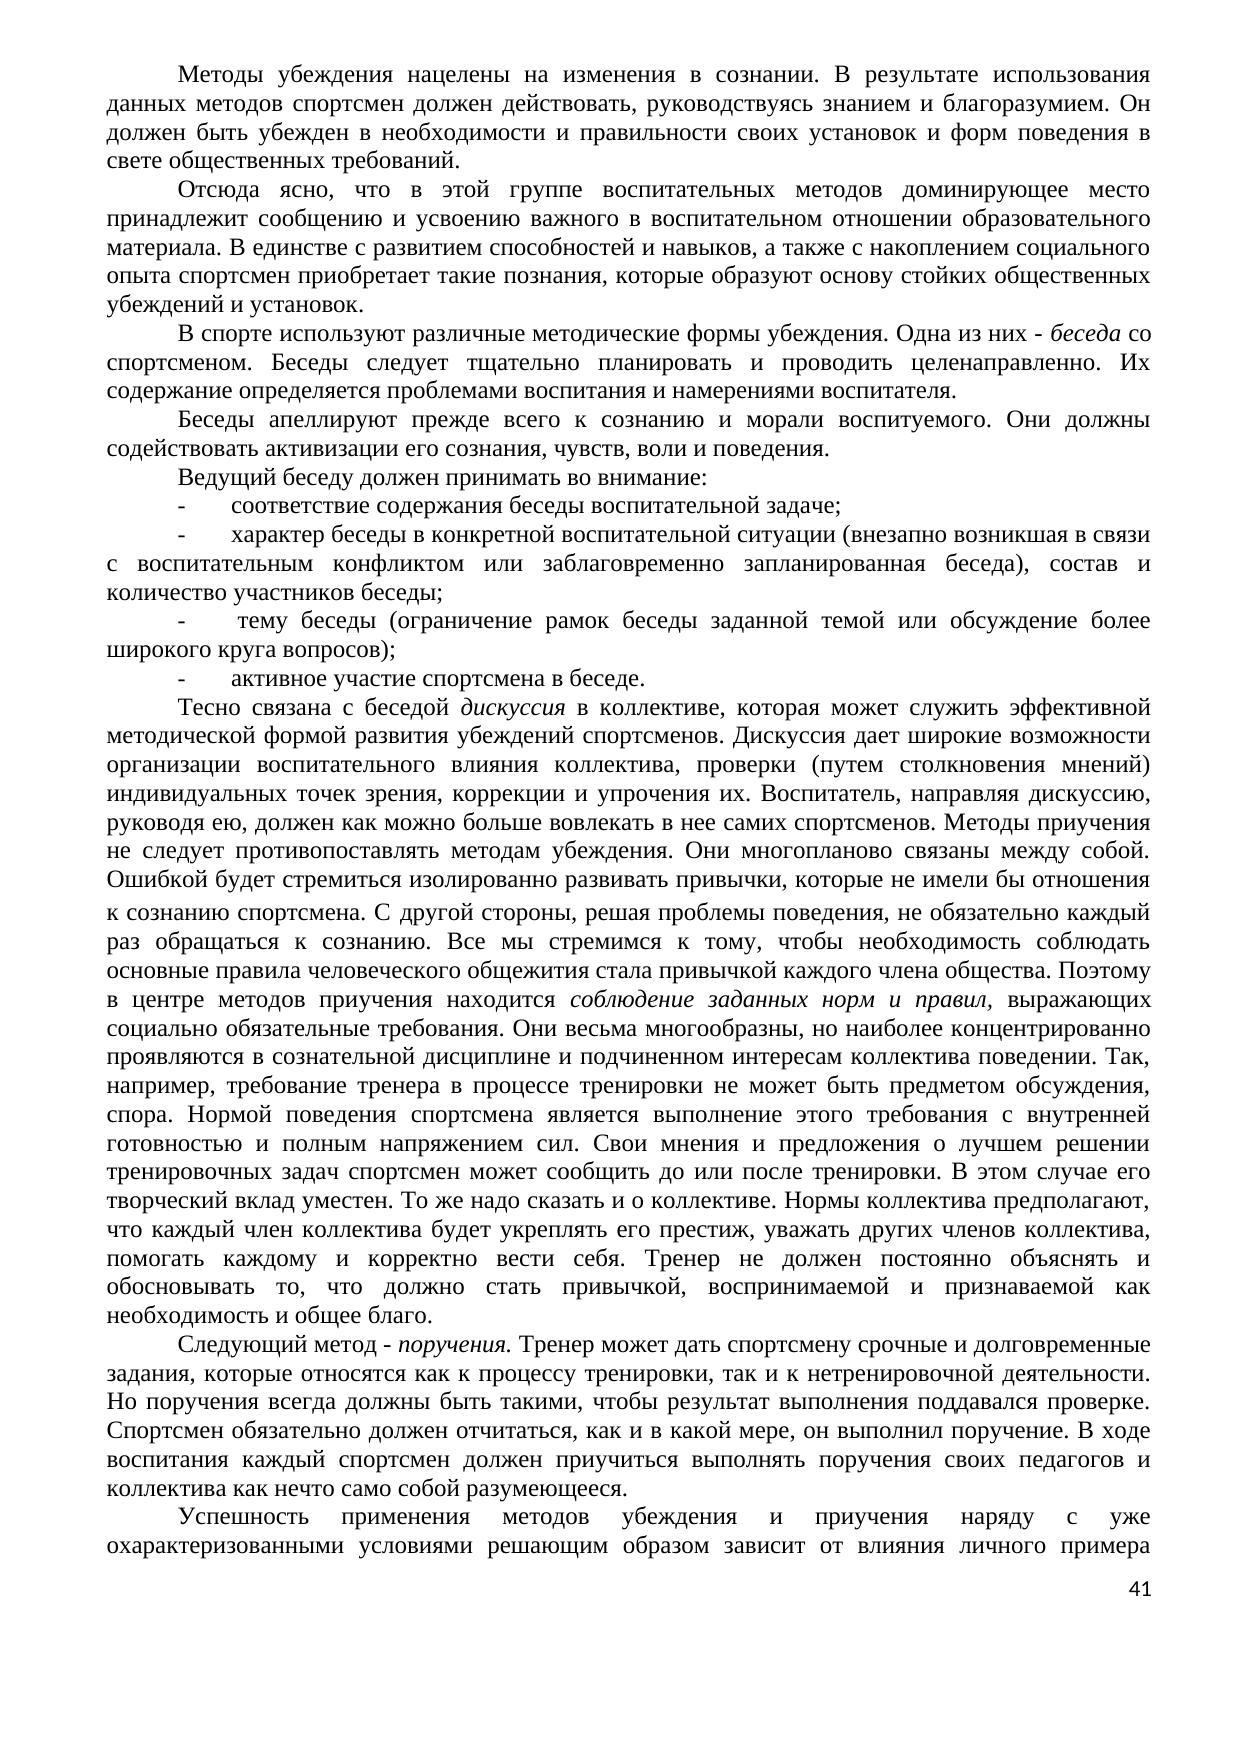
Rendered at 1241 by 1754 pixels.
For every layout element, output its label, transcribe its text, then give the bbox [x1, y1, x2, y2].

text Отсюда ясно, что в этой группе воспитательных методов доминирующее место принадлежит сообщению и усвоению важного в воспитательном отношении образовательного материала. В единстве с развитием способностей и навыков, а также с накоплением социального опыта спортсмен приобретает такие познания, которые образуют основу стойких общественных убеждений и установок. [106, 174, 1152, 318]
list соответствие содержания беседы воспитательной задаче; [106, 490, 1152, 519]
text В спорте используют различные методические формы убеждения. Одна из них - беседа со спортсменом. Беседы следует тщательно планировать и проводить целенаправленно. Их содержание определяется проблемами воспитания и намерениями воспитателя. [106, 318, 1152, 404]
list активное участие спортсмена в беседе. [106, 663, 1152, 692]
text Методы убеждения нацелены на изменения в сознании. В результате использования данных методов спортсмен должен действовать, руководствуясь знанием и благоразумием. Он должен быть убежден в необходимости и правильности своих установок и форм поведения в свете общественных требований. [106, 59, 1152, 174]
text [106, 1501, 1152, 1559]
text Тесно связана с беседой дискуссия в коллективе, которая может служить эффективной методической формой развития убеждений спортсменов. Дискуссия дает широкие возможности организации воспитательного влияния коллектива, проверки (путем столкновения мнений) индивидуальных точек зрения, коррекции и упрочения их. Воспитатель, направляя дискуссию, руководя ею, должен как можно больше вовлекать в нее самих спортсменов. Методы приучения не следует противопоставлять методам убеждения. Они многопланово связаны между собой. Ошибкой будет стремиться изолированно развивать привычки, которые не имели бы отношения к сознанию спортсмена. С другой стороны, решая проблемы поведения, не обязательно каждый раз обращаться к сознанию. Все мы стремимся к тому, чтобы необходимость соблюдать основные правила человеческого общежития стала привычкой каждого члена общества. Поэтому в центре методов приучения находится соблюдение заданных норм и правил, выражающих социально обязательные требования. Они весьма многообразны, но наиболее концентрированно проявляются в сознательной дисциплине и подчиненном интересам коллектива поведении. Так, например, требование тренера в процессе тренировки не может быть предметом обсуждения, спора. Нормой поведения спортсмена является выполнение этого требования с внутренней готовностью и полным напряжением сил. Свои мнения и предложения о лучшем решении тренировочных задач спортсмен может сообщить до или после тренировки. В этом случае его творческий вклад уместен. То же надо сказать и о коллективе. Нормы коллектива предполагают, что каждый член коллектива будет укреплять его престиж, уважать других членов коллектива, помогать каждому и корректно вести себя. Тренер не должен постоянно объяснять и обосновывать то, что должно стать привычкой, воспринимаемой и признаваемой как необходимость и общее благо. [106, 692, 1152, 1329]
list характер беседы в конкретной воспитательной ситуации (внезапно возникшая в связи с воспитательным конфликтом или заблаговременно запланированная беседа), состав и количество участников беседы; [106, 519, 1152, 605]
list тему беседы (ограничение рамок беседы заданной темой или обсуждение более широкого круга вопросов); [106, 605, 1152, 663]
text Беседы апеллируют прежде всего к сознанию и морали воспитуемого. Они должны содействовать активизации его сознания, чувств, воли и поведения. [106, 404, 1152, 462]
text Ведущий беседу должен принимать во внимание: [106, 462, 1152, 490]
text Следующий метод - поручения. Тренер может дать спортсмену срочные и долговременные задания, которые относятся как к процессу тренировки, так и к нетренировочной деятельности. Но поручения всегда должны быть такими, чтобы результат выполнения поддавался проверке. Спортсмен обязательно должен отчитаться, как и в какой мере, он выполнил поручение. В ходе воспитания каждый спортсмен должен приучиться выполнять поручения своих педагогов и коллектива как нечто само собой разумеющееся. [106, 1329, 1152, 1501]
